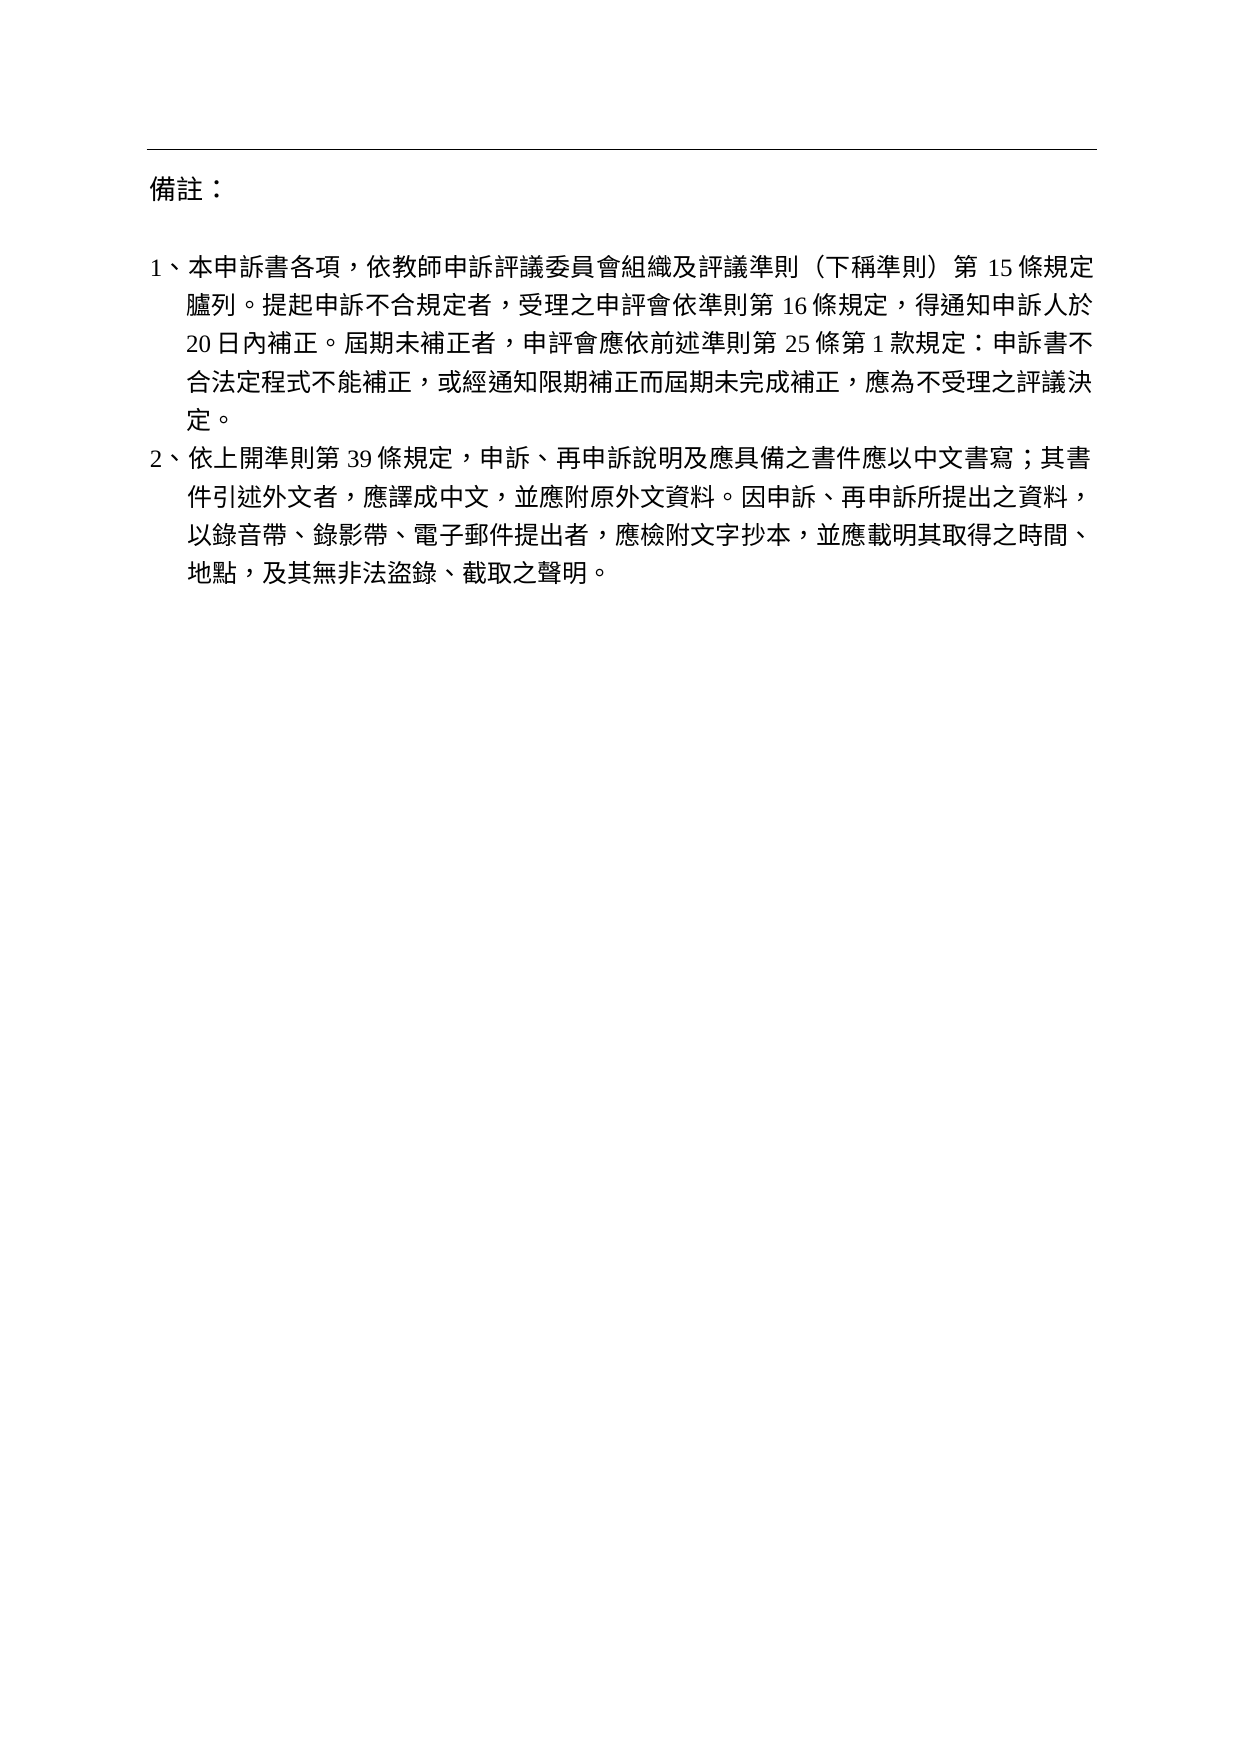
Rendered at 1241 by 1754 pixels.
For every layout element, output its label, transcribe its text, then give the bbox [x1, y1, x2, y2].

table_cell 備註： 1、本申訴書各項，依教師申訴評議委員會組織及評議準則（下稱準則）第15條規定臚列。提起申訴不合規定者，受理之申評會依準則第16條規定，得通知申訴人於20日內補正。屆期未補正者，申評會應依前述準則第25條第1款規定：申訴書不合法定程式不能補正，或經通知限期補正而屆期未完成補正，應為不受理之評議決定。 2、依上開準則第39條規定，申訴、再申訴說明及應具備之書件應以中文書寫；其書件引述外文者，應譯成中文，並應附原外文資料。因申訴、再申訴所提出之資料，以錄音帶、錄影帶、電子郵件提出者，應檢附文字抄本，並應載明其取得之時間、地點，及其無非法盜錄、截取之聲明。 [147, 150, 1097, 629]
